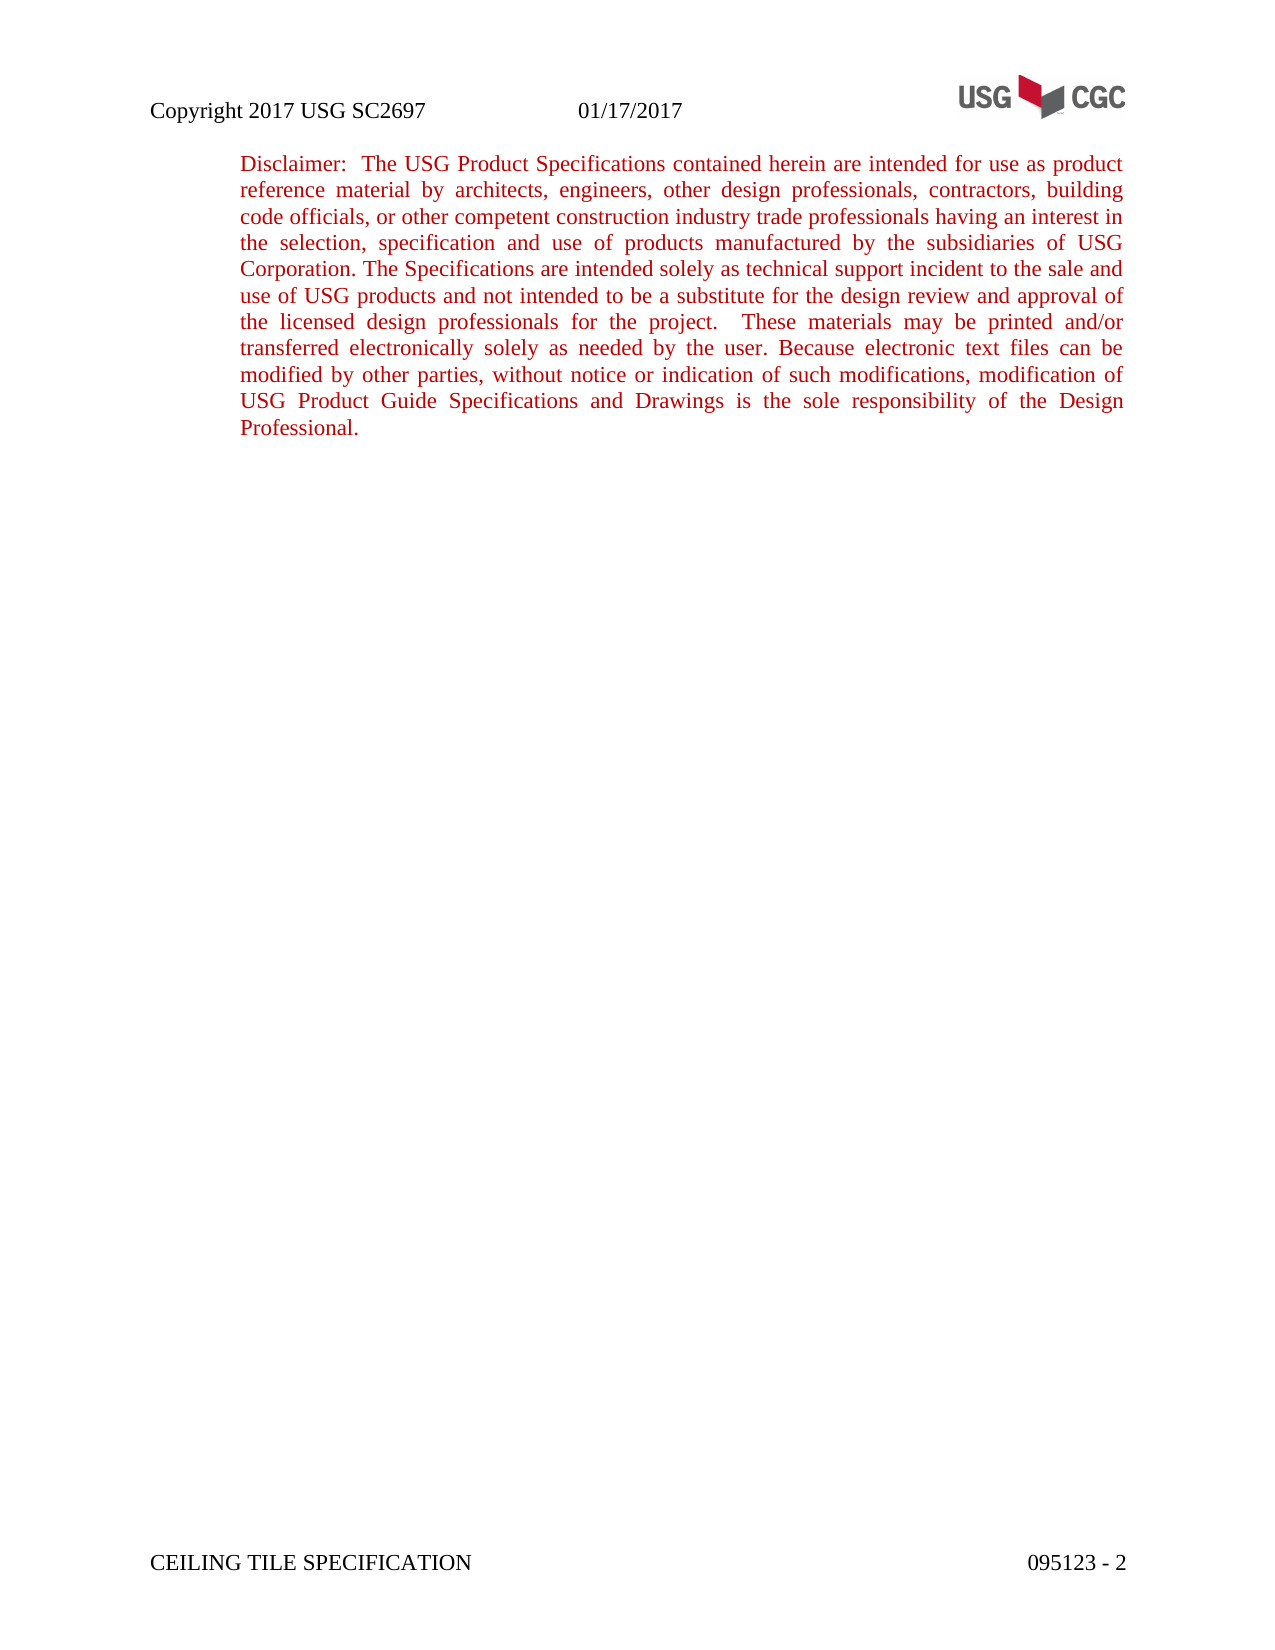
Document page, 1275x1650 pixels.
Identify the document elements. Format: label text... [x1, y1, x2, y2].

list Disclaimer: The USG Product Specifications contained herein are intended for use as product reference material by architects, engineers, other design professionals, contractors, building code officials, or other competent construction industry trade professionals having an interest in the selection, specification and use of products manufactured by the subsidiaries of USG Corporation. The Specifications are intended solely as technical support incident to the sale and use of USG products and not intended to be a substitute for the design review and approval of the licensed design professionals for the project. These materials may be printed and/or transferred electronically solely as needed by the user. Because electronic text files can be modified by other parties, without notice or indication of such modifications, modification of USG Product Guide Specifications and Drawings is the sole responsibility of the Design Professional. [240, 150, 1125, 440]
picture [959, 75, 1125, 119]
